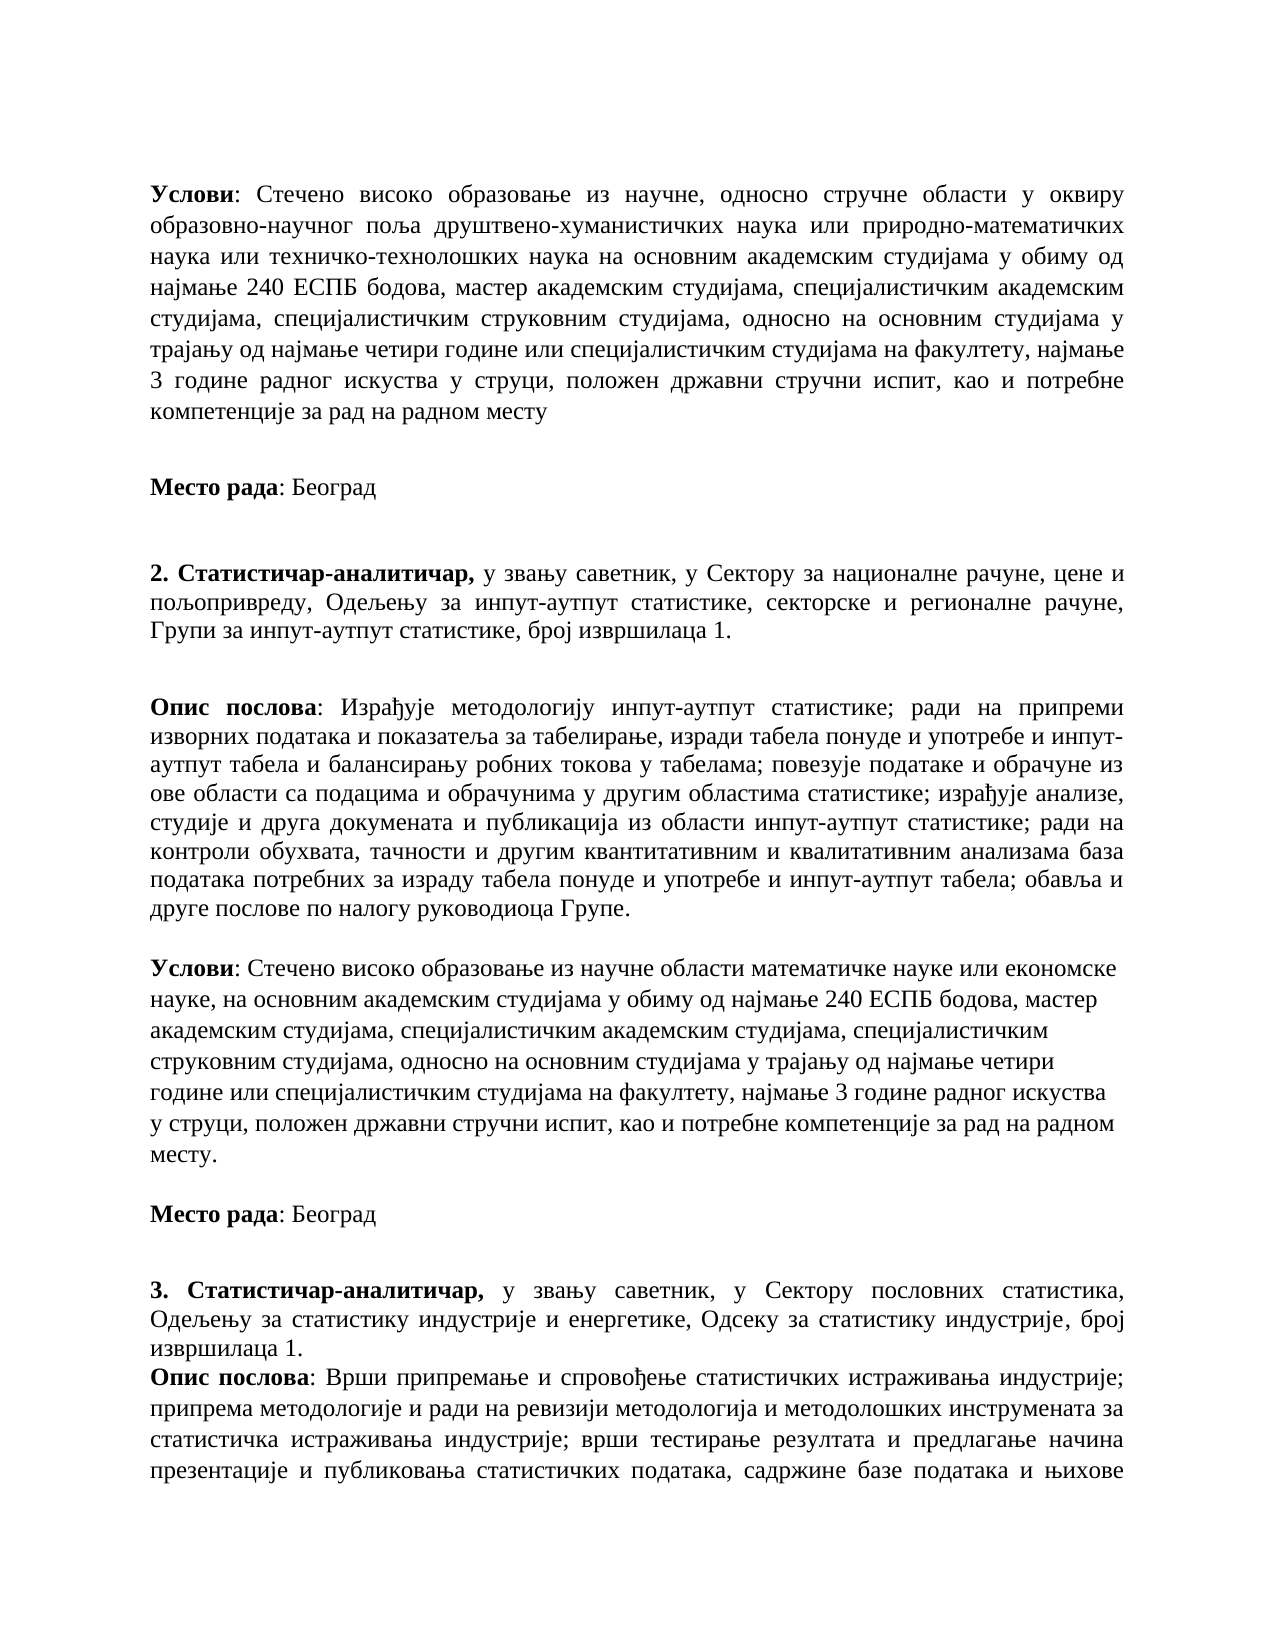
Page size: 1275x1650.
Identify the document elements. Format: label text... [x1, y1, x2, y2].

text 3. Статистичар-аналитичар, у звању саветник, у Сектору пословних статистика, Одељењу за статистику индустрије и енергетике, Одсеку за статистику индустрије, број извршилаца 1. [150, 1276, 1125, 1362]
text Место рада: Београд [150, 1199, 1125, 1228]
text Услови: Стечено високо образовање из научне области математичке науке или економске науке, на основним академским студијама у обиму од најмање 240 ЕСПБ бодова, мастер академским студијама, специјалистичким академским студијама, специјалистичким струковним студијама, односно на основним студијама у трајању од најмање четири године или специјалистичким студијама на факултету, најмање 3 године радног искуства у струци, положен државни стручни испит, као и потребне компетенције за рад на радном месту. [150, 953, 1125, 1168]
text Место рада: Београд [150, 472, 1125, 501]
text 2. Статистичар-аналитичар, у звању саветник, у Сектору за националне рачуне, цене и пољопривреду, Одељењу за инпут-аутпут статистике, секторске и регионалне рачуне, Групи за инпут-аутпут статистике, број извршилаца 1. [150, 558, 1125, 644]
text Опис послова: Израђује методологију инпут-аутпут статистике; ради на припреми изворних података и показатеља за табелирање, изради табела понуде и употребе и инпут-аутпут табела и балансирању робних токова у табелама; повезује податаке и обрачуне из ове области са подацима и обрачунима у другим областима статистике; израђује анализе, студије и друга докумената и публикација из области инпут-аутпут статистике; ради на контроли обухвата, тачности и другим квантитативним и квалитативним анализама база података потребних за израду табела понуде и употребе и инпут-аутпут табела; обавља и друге послове по налогу руководиоца Групе. [150, 692, 1125, 922]
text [150, 1362, 1125, 1484]
text Услови: Стечено високо образовање из научне, односно стручне области у оквиру образовно-научног поља друштвено-хуманистичких наука или природно-математичких наука или техничко-технолошких наука на основним академским студијама у обиму од најмање 240 ЕСПБ бодова, мастер академским студијама, специјалистичким академским студијама, специјалистичким струковним студијама, односно на основним студијама у трајању од најмање четири године или специјалистичким студијама на факултету, најмање 3 године радног искуства у струци, положен државни стручни испит, као и потребне компетенције за рад на радном месту [150, 179, 1125, 425]
